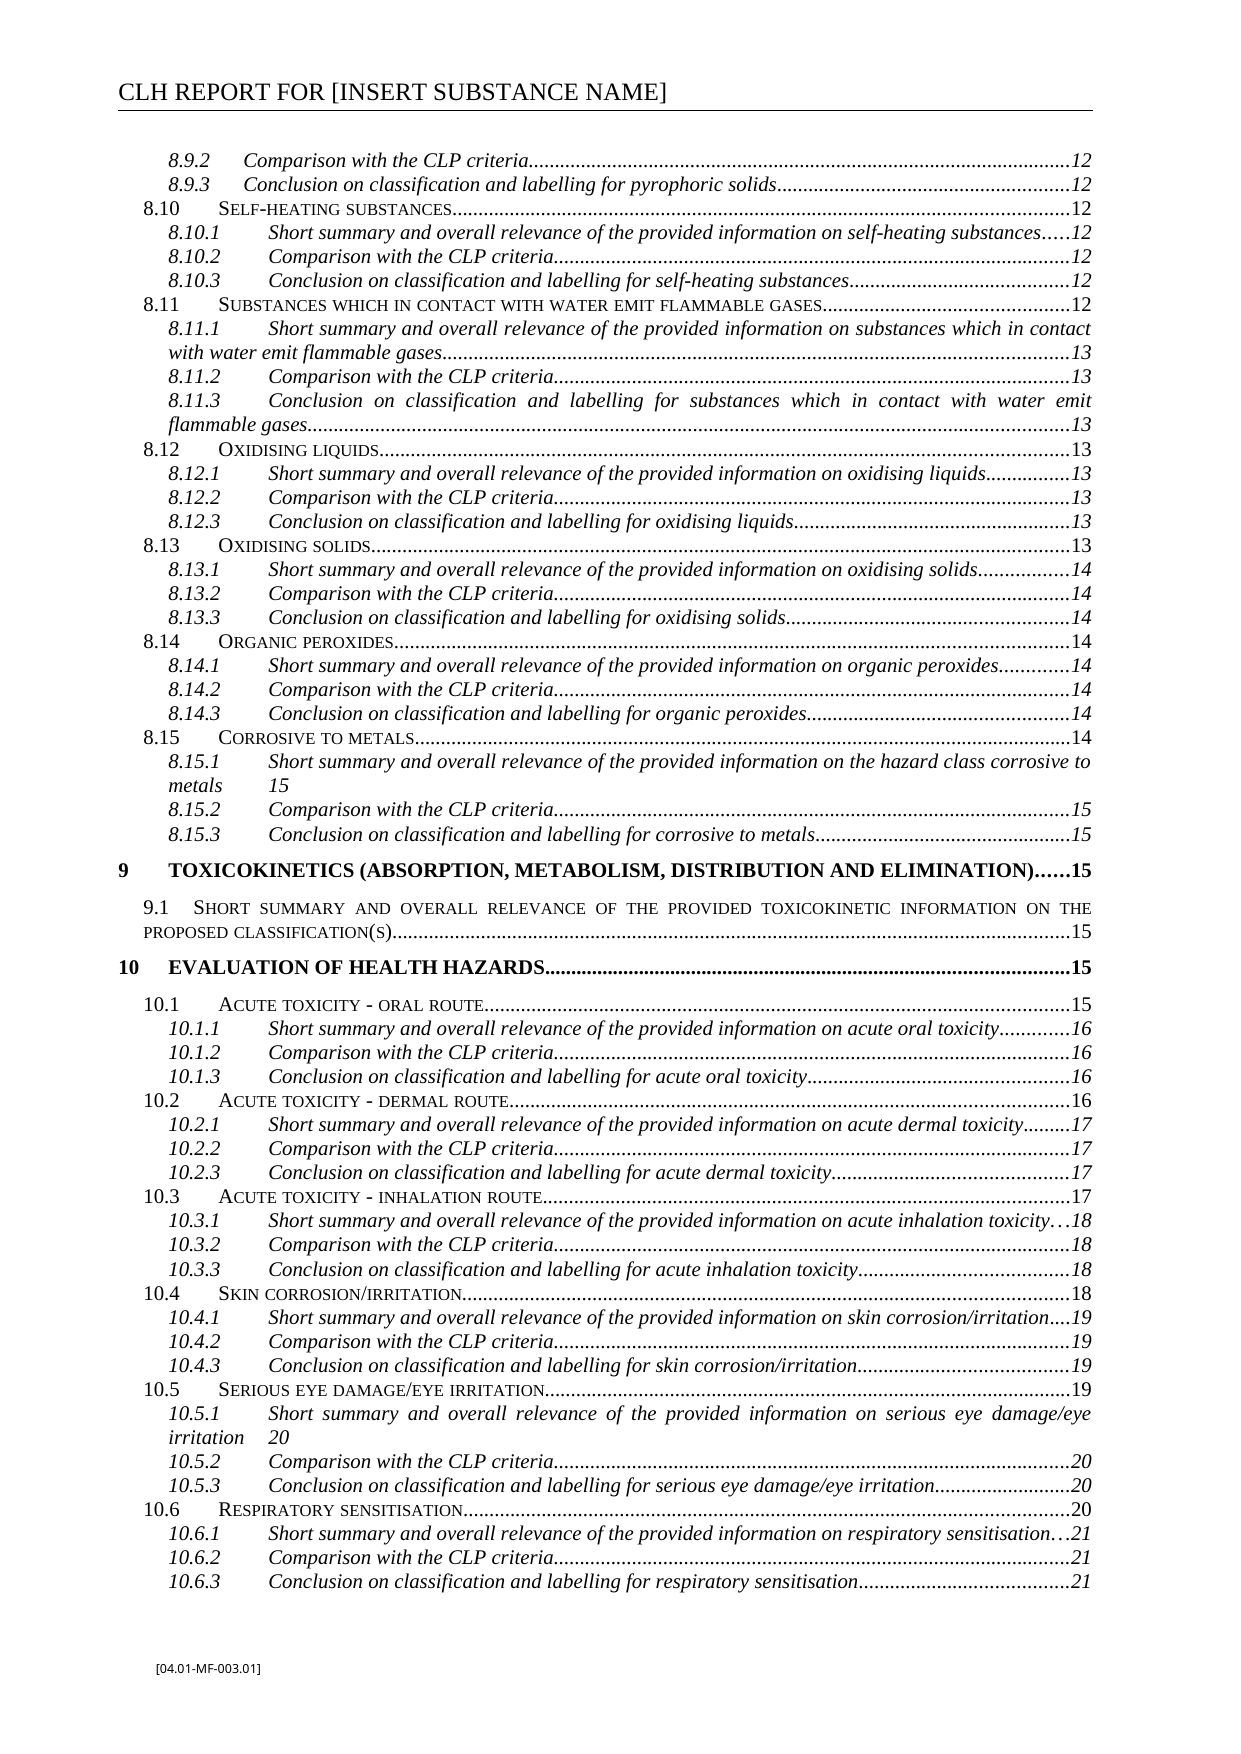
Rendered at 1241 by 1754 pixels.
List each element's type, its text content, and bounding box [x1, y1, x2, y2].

text 8.10 Self-heating substances 12 [143, 196, 1093, 220]
text 10.3.3 Conclusion on classification and labelling for acute inhalation toxicity 18 [168, 1256, 1093, 1281]
text 10.1 Acute toxicity - oral route 15 [143, 992, 1093, 1016]
text 10.4.2 Comparison with the CLP criteria 19 [168, 1329, 1093, 1353]
text 10.5.1 Short summary and overall relevance of the provided information on serious eye damage/eye irritation 20 [168, 1401, 1093, 1449]
text 8.15 Corrosive to metals 14 [143, 725, 1093, 749]
text 10.5.3 Conclusion on classification and labelling for serious eye damage/eye irritation 20 [168, 1473, 1093, 1497]
text 8.13.2 Comparison with the CLP criteria 14 [168, 581, 1093, 605]
text 8.15.1 Short summary and overall relevance of the provided information on the hazard class corrosive to metals 15 [168, 749, 1093, 797]
text 8.12.1 Short summary and overall relevance of the provided information on oxidising liquids 13 [168, 461, 1093, 484]
text 8.10.3 Conclusion on classification and labelling for self-heating substances 12 [168, 268, 1093, 292]
text 10.5.2 Comparison with the CLP criteria 20 [168, 1449, 1093, 1473]
text 10.4 Skin corrosion/irritation 18 [143, 1281, 1093, 1304]
text 10.4.1 Short summary and overall relevance of the provided information on skin corrosion/irritation 19 [168, 1304, 1093, 1329]
text 10.1.2 Comparison with the CLP criteria 16 [168, 1040, 1093, 1064]
text 8.14.2 Comparison with the CLP criteria 14 [168, 677, 1093, 701]
text 8.14.3 Conclusion on classification and labelling for organic peroxides 14 [168, 701, 1093, 725]
text 8.9.2 Comparison with the CLP criteria 12 [168, 148, 1093, 172]
text 10.3.1 Short summary and overall relevance of the provided information on acute inhalation toxicity 18 [168, 1208, 1093, 1232]
text 8.12.3 Conclusion on classification and labelling for oxidising liquids 13 [168, 509, 1093, 533]
text 10.2 Acute toxicity - dermal route 16 [143, 1088, 1093, 1112]
text 8.14.1 Short summary and overall relevance of the provided information on organic peroxides 14 [168, 653, 1093, 677]
text 10.6 Respiratory sensitisation 20 [143, 1497, 1093, 1521]
text 10.2.3 Conclusion on classification and labelling for acute dermal toxicity 17 [168, 1160, 1093, 1184]
text 8.14 Organic peroxides 14 [143, 629, 1093, 653]
text 8.11.3 Conclusion on classification and labelling for substances which in contact with water emit flammable gases 13 [168, 388, 1093, 436]
text 8.10.1 Short summary and overall relevance of the provided information on self-heating substances 12 [168, 220, 1093, 244]
text 10.2.1 Short summary and overall relevance of the provided information on acute dermal toxicity 17 [168, 1112, 1093, 1136]
text 10.3 Acute toxicity - inhalation route 17 [143, 1184, 1093, 1208]
text 10.6.2 Comparison with the CLP criteria 21 [168, 1545, 1093, 1569]
text 8.13.3 Conclusion on classification and labelling for oxidising solids 14 [168, 605, 1093, 629]
text 9 TOXICOKINETICS (absorption, metabolism, distribution and elimination) 15 [118, 858, 1093, 882]
text 8.12 Oxidising liquids 13 [143, 436, 1093, 461]
text 10.4.3 Conclusion on classification and labelling for skin corrosion/irritation 19 [168, 1353, 1093, 1377]
text 10.1.3 Conclusion on classification and labelling for acute oral toxicity 16 [168, 1064, 1093, 1088]
text 10.2.2 Comparison with the CLP criteria 17 [168, 1136, 1093, 1160]
text 10.3.2 Comparison with the CLP criteria 18 [168, 1232, 1093, 1256]
text 8.12.2 Comparison with the CLP criteria 13 [168, 484, 1093, 509]
text 8.11 Substances which in contact with water emit flammable gases 12 [143, 292, 1093, 316]
text 8.13 Oxidising solids 13 [143, 533, 1093, 557]
text 8.10.2 Comparison with the CLP criteria 12 [168, 244, 1093, 268]
text 8.15.2 Comparison with the CLP criteria 15 [168, 797, 1093, 821]
text 9.1 Short summary and overall relevance of the provided toxicokinetic information on the proposed classification(s) 15 [143, 894, 1093, 943]
text 8.13.1 Short summary and overall relevance of the provided information on oxidising solids 14 [168, 557, 1093, 581]
text 10.6.1 Short summary and overall relevance of the provided information on respiratory sensitisation 21 [168, 1521, 1093, 1545]
text 10.5 Serious eye damage/eye irritation 19 [143, 1377, 1093, 1401]
text 10.6.3 Conclusion on classification and labelling for respiratory sensitisation 21 [168, 1569, 1093, 1593]
text 10.1.1 Short summary and overall relevance of the provided information on acute oral toxicity 16 [168, 1016, 1093, 1040]
text 8.11.2 Comparison with the CLP criteria 13 [168, 364, 1093, 388]
text 8.9.3 Conclusion on classification and labelling for pyrophoric solids 12 [168, 172, 1093, 196]
text 10 EVALUATION OF HEALTH HAZARDS 15 [118, 955, 1093, 979]
text 8.15.3 Conclusion on classification and labelling for corrosive to metals 15 [168, 821, 1093, 846]
text 8.11.1 Short summary and overall relevance of the provided information on substances which in contact with water emit flammable gases 13 [168, 316, 1093, 364]
